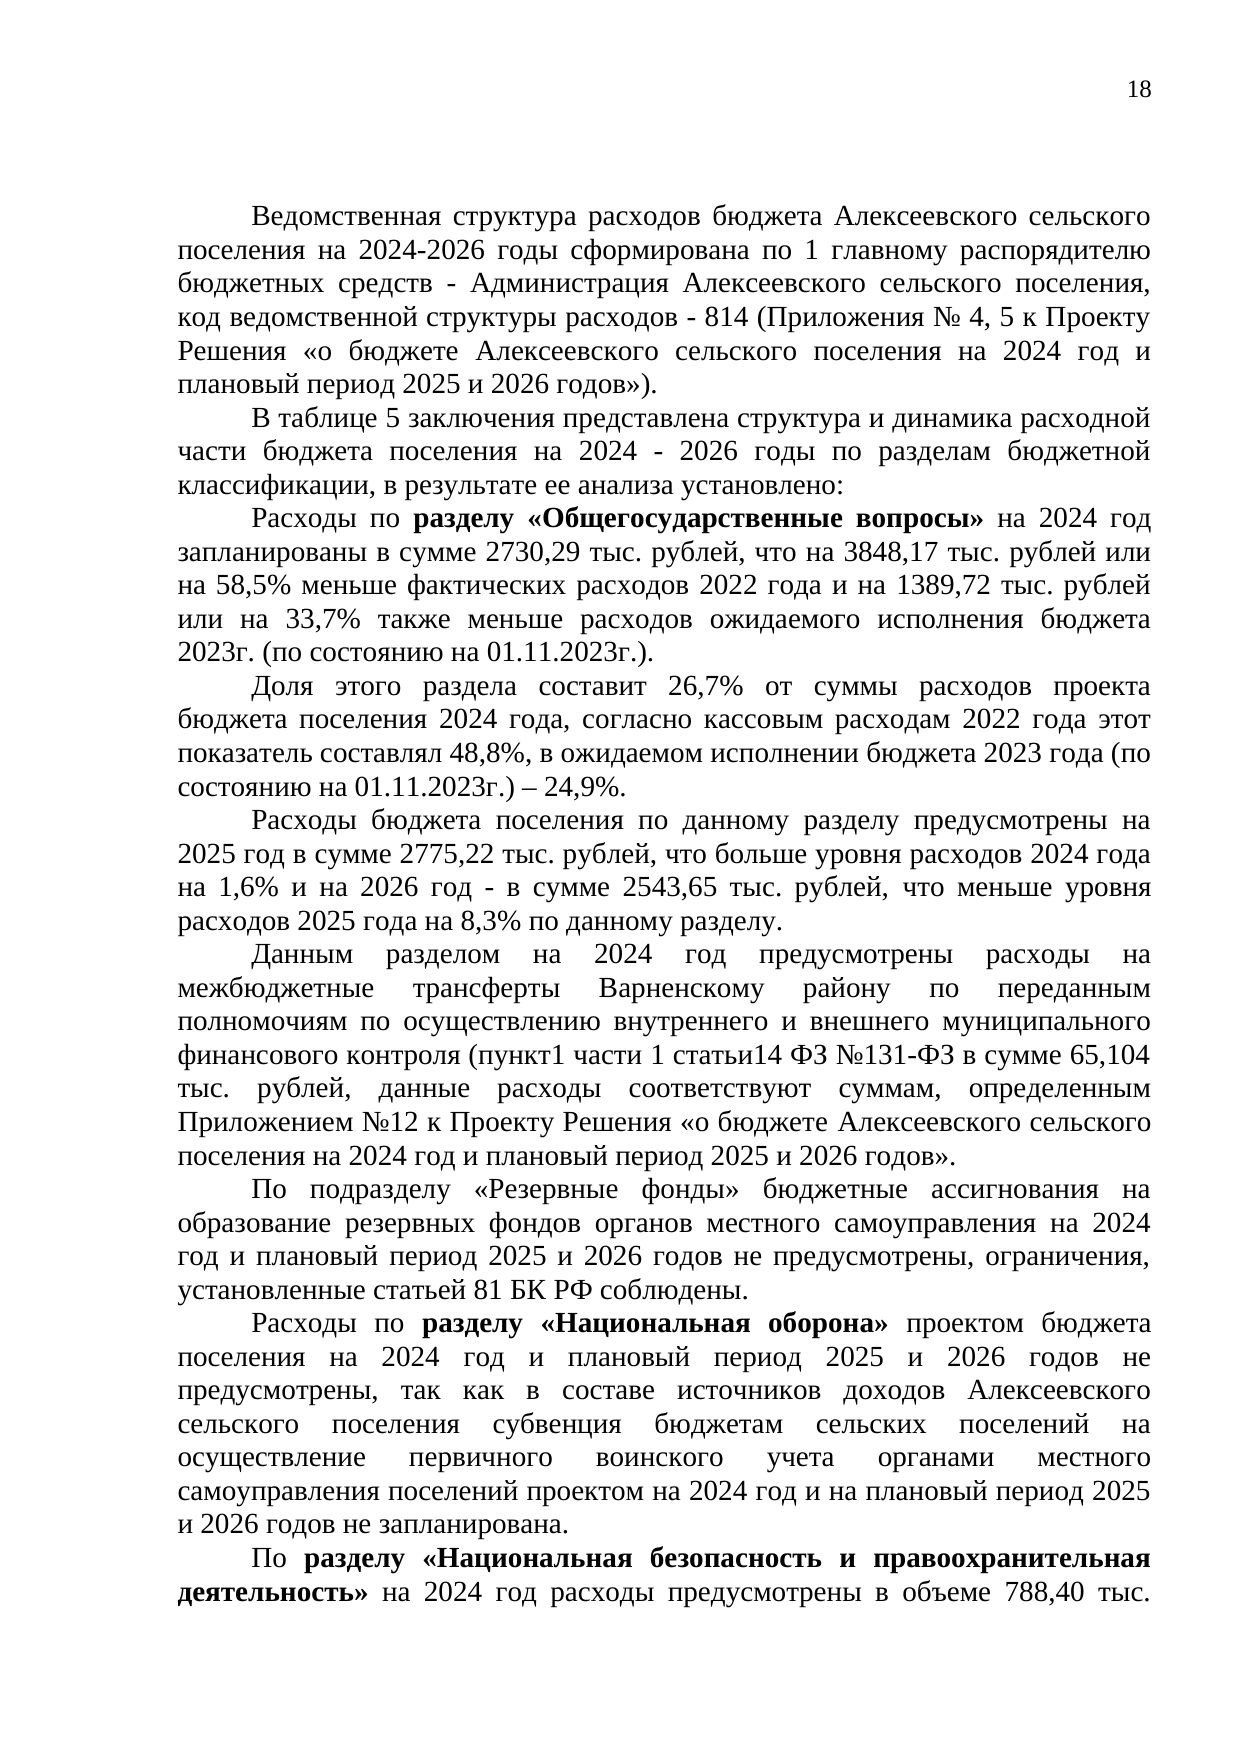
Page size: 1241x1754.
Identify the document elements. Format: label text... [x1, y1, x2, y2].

text Ведомственная структура расходов бюджета Алексеевского сельского поселения на 2024-2026 годы сформирована по 1 главному распорядителю бюджетных средств - Администрация Алексеевского сельского поселения, код ведомственной структуры расходов - 814 (Приложения № 4, 5 к Проекту Решения «о бюджете Алексеевского сельского поселения на 2024 год и плановый период 2025 и 2026 годов»). [177, 198, 1152, 400]
text Расходы бюджета поселения по данному разделу предусмотрены на 2025 год в сумме 2775,22 тыс. рублей, что больше уровня расходов 2024 года на 1,6% и на 2026 год - в сумме 2543,65 тыс. рублей, что меньше уровня расходов 2025 года на 8,3% по данному разделу. [177, 802, 1152, 936]
text По подразделу «Резервные фонды» бюджетные ассигнования на образование резервных фондов органов местного самоуправления на 2024 год и плановый период 2025 и 2026 годов не предусмотрены, ограничения, установленные статьей 81 БК РФ соблюдены. [177, 1171, 1152, 1305]
text Расходы по разделу «Национальная оборона» проектом бюджета поселения на 2024 год и плановый период 2025 и 2026 годов не предусмотрены, так как в составе источников доходов Алексеевского сельского поселения субвенция бюджетам сельских поселений на осуществление первичного воинского учета органами местного самоуправления поселений проектом на 2024 год и на плановый период 2025 и 2026 годов не запланирована. [177, 1305, 1152, 1540]
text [177, 1540, 1152, 1607]
text Доля этого раздела составит 26,7% от суммы расходов проекта бюджета поселения 2024 года, согласно кассовым расходам 2022 года этот показатель составлял 48,8%, в ожидаемом исполнении бюджета 2023 года (по состоянию на 01.11.2023г.) – 24,9%. [177, 668, 1152, 802]
text Расходы по разделу «Общегосударственные вопросы» на 2024 год запланированы в сумме 2730,29 тыс. рублей, что на 3848,17 тыс. рублей или на 58,5% меньше фактических расходов 2022 года и на 1389,72 тыс. рублей или на 33,7% также меньше расходов ожидаемого исполнения бюджета 2023г. (по состоянию на 01.11.2023г.). [177, 500, 1152, 668]
text В таблице 5 заключения представлена структура и динамика расходной части бюджета поселения на 2024 - 2026 годы по разделам бюджетной классификации, в результате ее анализа установлено: [177, 400, 1152, 500]
text Данным разделом на 2024 год предусмотрены расходы на межбюджетные трансферты Варненскому району по переданным полномочиям по осуществлению внутреннего и внешнего муниципального финансового контроля (пункт1 части 1 статьи14 ФЗ №131-ФЗ в сумме 65,104 тыс. рублей, данные расходы соответствуют суммам, определенным Приложением №12 к Проекту Решения «о бюджете Алексеевского сельского поселения на 2024 год и плановый период 2025 и 2026 годов». [177, 936, 1152, 1171]
